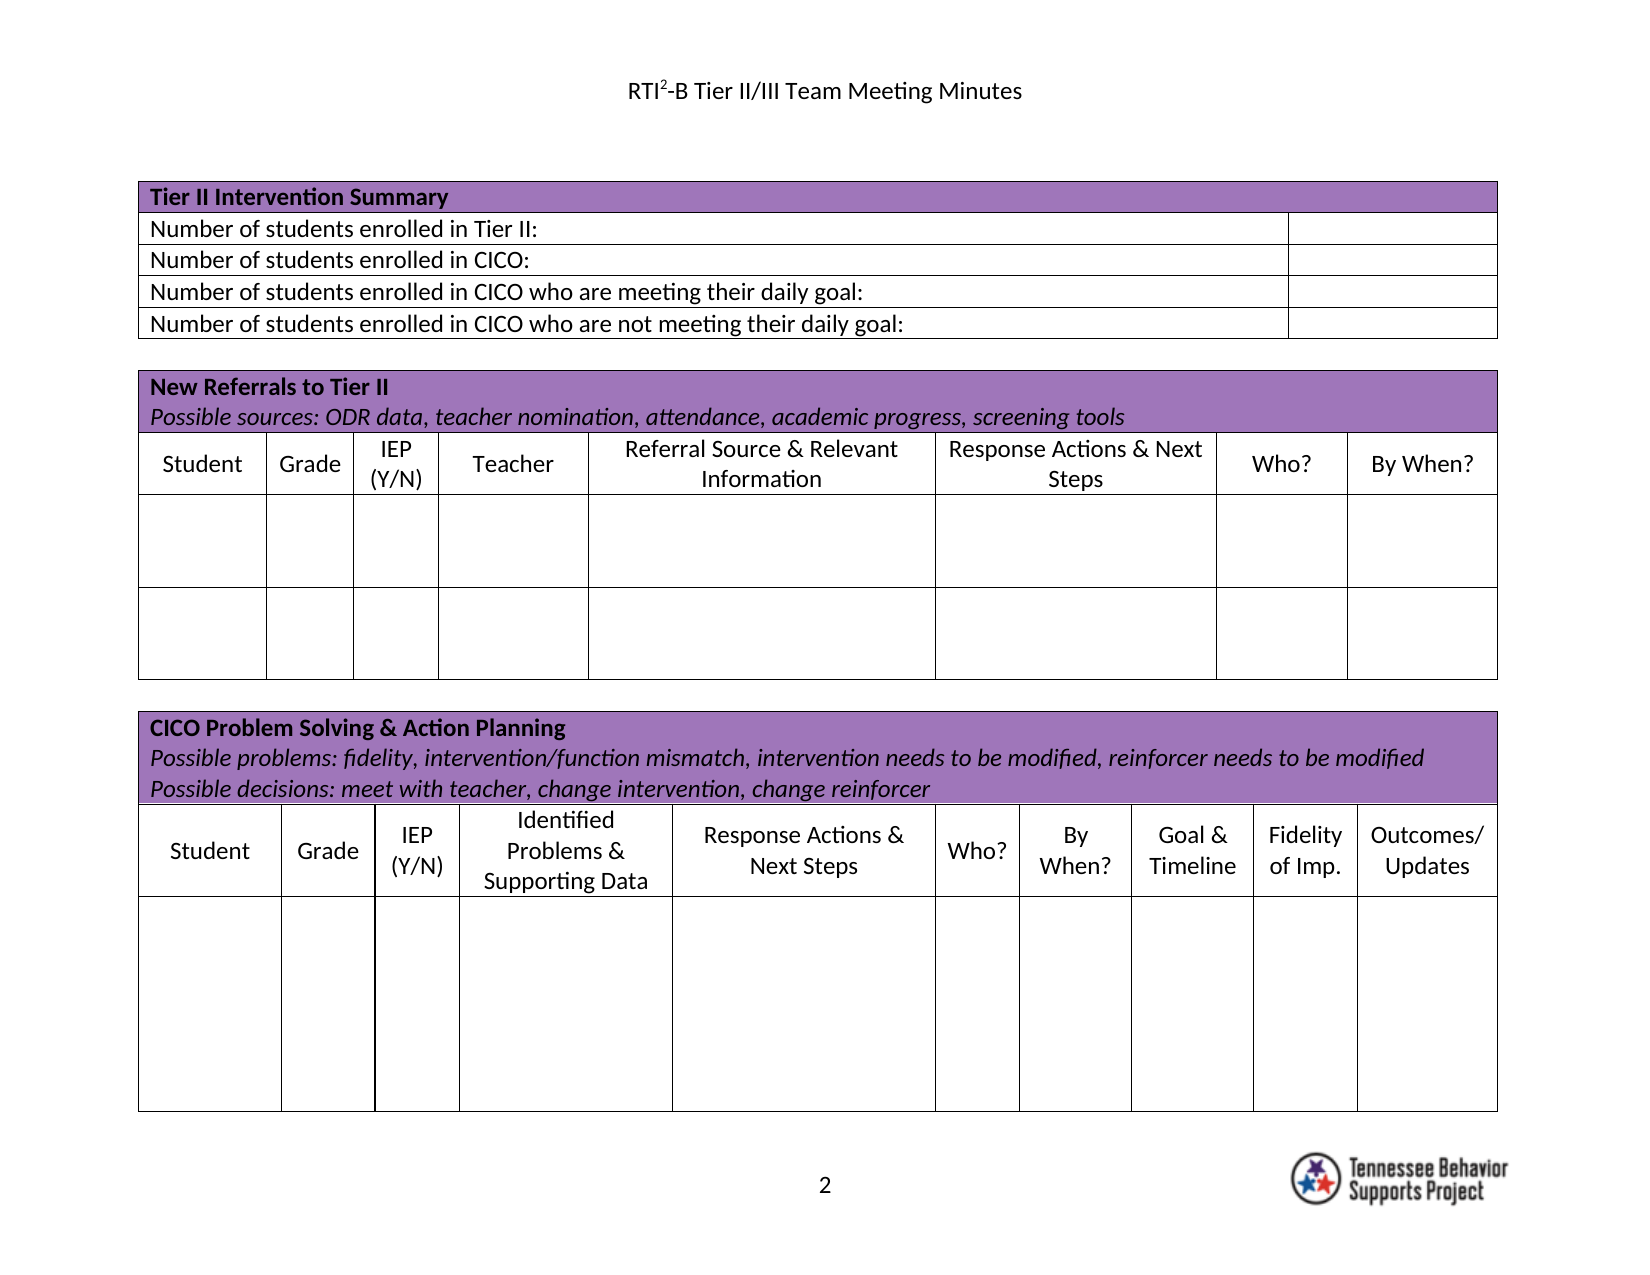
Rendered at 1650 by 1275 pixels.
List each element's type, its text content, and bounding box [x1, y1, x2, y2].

table_cell Identified Problems & Supporting Data [460, 805, 672, 896]
table_cell [139, 495, 266, 587]
table_cell Number of students enrolled in CICO: [139, 245, 1288, 275]
table_cell By When? [1348, 433, 1497, 494]
table_cell Student [139, 433, 266, 494]
table_cell [589, 588, 935, 679]
table_cell [1132, 897, 1253, 1111]
table_cell IEP (Y/N) [354, 433, 438, 494]
table_cell By When? [1020, 805, 1131, 896]
table_cell Outcomes/Updates [1358, 805, 1497, 896]
table_cell [936, 495, 1216, 587]
table_cell [282, 897, 374, 1111]
table_cell Fidelity of Imp. [1254, 805, 1357, 896]
table_cell Number of students enrolled in CICO who are meeting their daily goal: [139, 276, 1288, 307]
table_cell Response Actions & Next Steps [936, 433, 1216, 494]
table_cell IEP (Y/N) [376, 805, 459, 896]
table_cell Who? [1217, 433, 1347, 494]
table_cell [1217, 495, 1347, 587]
table_cell [354, 588, 438, 679]
table_cell [1289, 245, 1497, 275]
table_cell [589, 495, 935, 587]
table_cell [1348, 588, 1497, 679]
table_cell [673, 897, 935, 1111]
table_cell Referral Source & Relevant Information [589, 433, 935, 494]
table_cell [1348, 495, 1497, 587]
table_header New Referrals to Tier II Possible sources: ODR data, teacher nomination, attendance, academic progress, screening tools [139, 371, 1497, 432]
table_cell [1289, 213, 1497, 244]
table_cell [460, 897, 672, 1111]
table_cell [1020, 897, 1131, 1111]
table_cell [139, 588, 266, 679]
table_cell Who? [936, 805, 1019, 896]
table_cell [1289, 308, 1497, 338]
table_cell [267, 588, 353, 679]
table_cell Response Actions & Next Steps [673, 805, 935, 896]
table_cell Student [139, 805, 281, 896]
table_cell [139, 897, 281, 1111]
table_cell Grade [282, 805, 374, 896]
table_cell Goal & Timeline [1132, 805, 1253, 896]
table_cell [1289, 276, 1497, 307]
table_header CICO Problem Solving & Action Planning Possible problems: fidelity, intervention/function mismatch, intervention needs to be modified, reinforcer needs to be modified Possible decisions: meet with teacher, change intervention, change reinforcer [139, 712, 1497, 803]
table_cell [439, 495, 588, 587]
table_cell [439, 588, 588, 679]
table_cell [267, 495, 353, 587]
table_cell [1254, 897, 1357, 1111]
table_cell Number of students enrolled in Tier II: [139, 213, 1288, 244]
table_cell Number of students enrolled in CICO who are not meeting their daily goal: [139, 308, 1288, 338]
table_cell Teacher [439, 433, 588, 494]
table_cell [376, 897, 459, 1111]
table_cell [936, 588, 1216, 679]
table_cell [936, 897, 1019, 1111]
table_cell Grade [267, 433, 353, 494]
table_header Tier II Intervention Summary [139, 182, 1497, 212]
table_cell [354, 495, 438, 587]
table_cell [1358, 897, 1497, 1111]
table_cell [1217, 588, 1347, 679]
